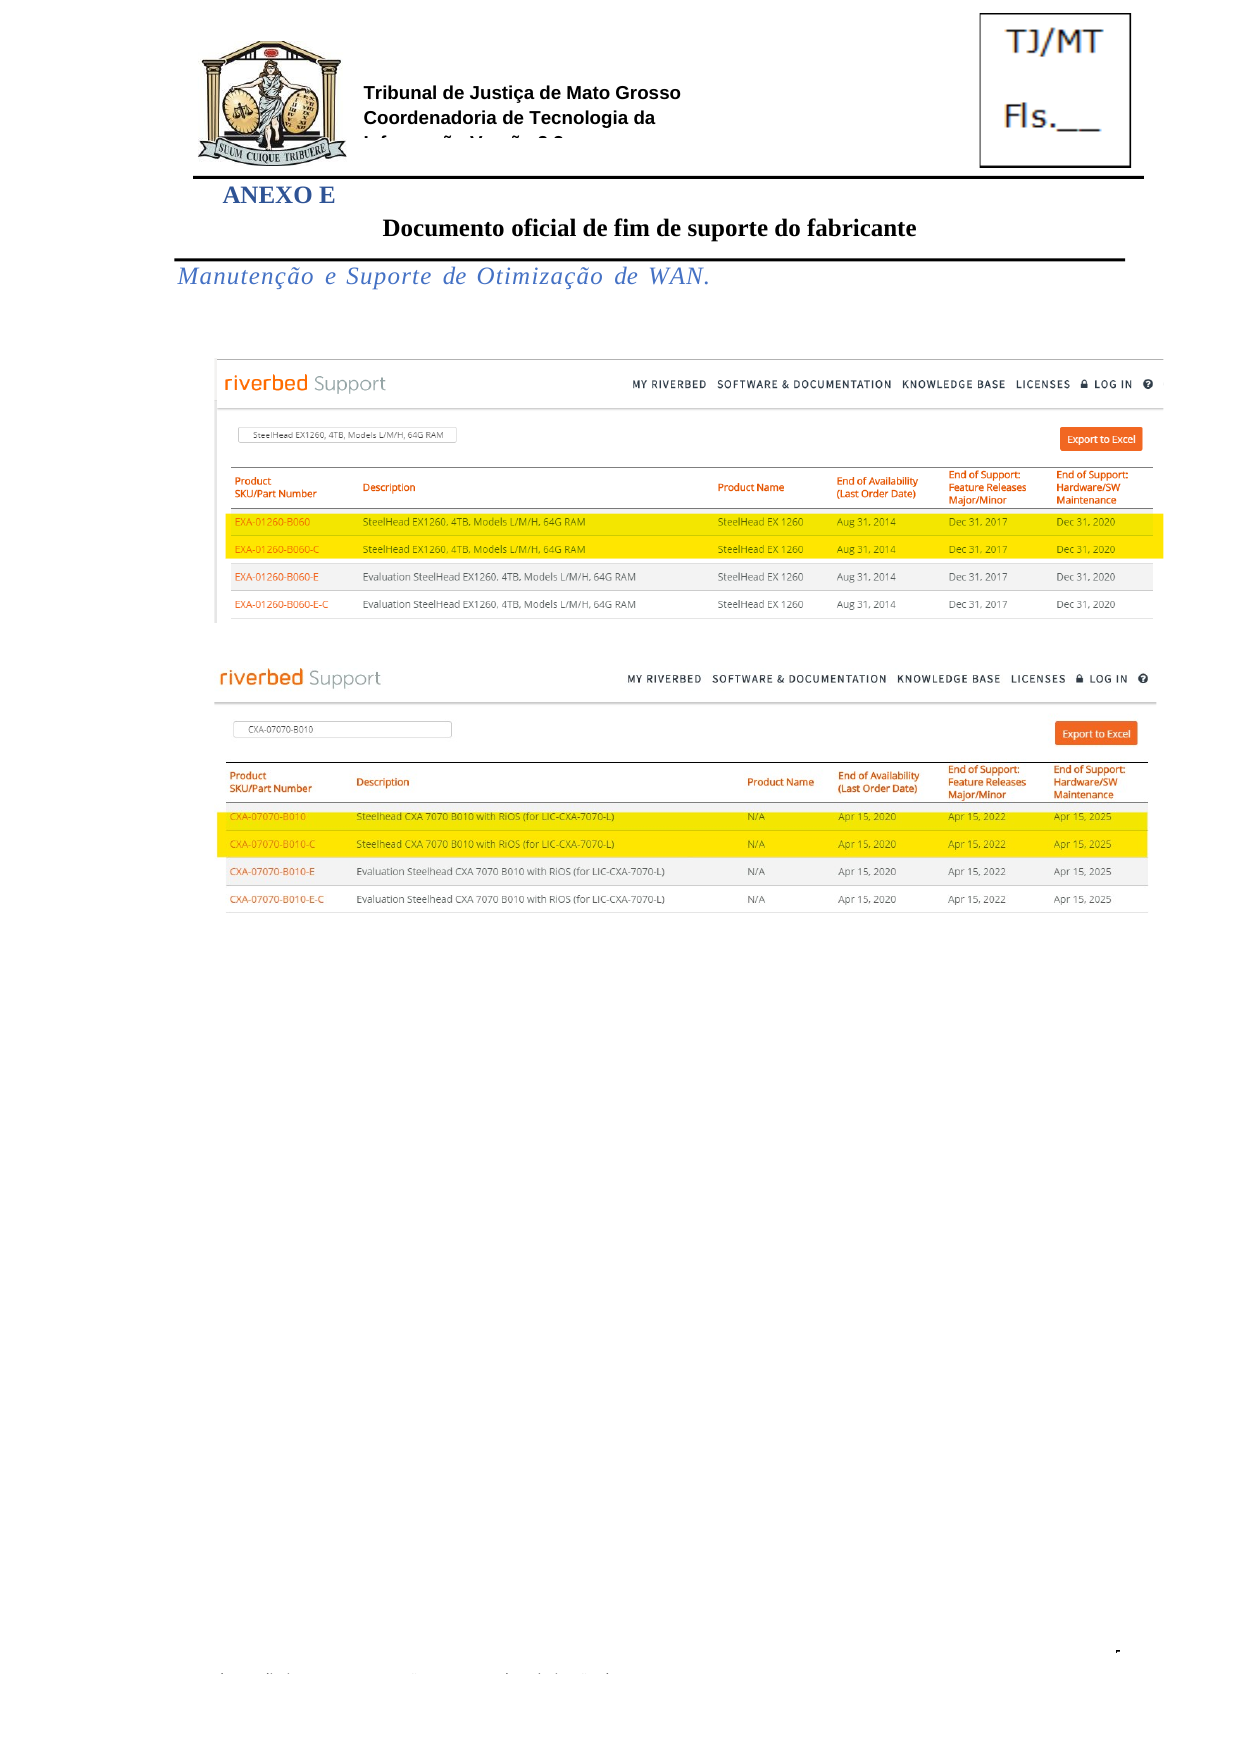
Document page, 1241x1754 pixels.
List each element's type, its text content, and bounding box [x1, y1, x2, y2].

text Manutenção e Suporte de Otimização de WAN. [177, 254, 1171, 290]
picture [197, 41, 347, 166]
picture [979, 13, 1132, 168]
subtitle ANEXO E [222, 180, 1171, 209]
picture [214, 668, 1157, 913]
picture [214, 358, 1164, 623]
subtitle Documento oficial de fim de suporte do fabricante [382, 213, 1171, 242]
